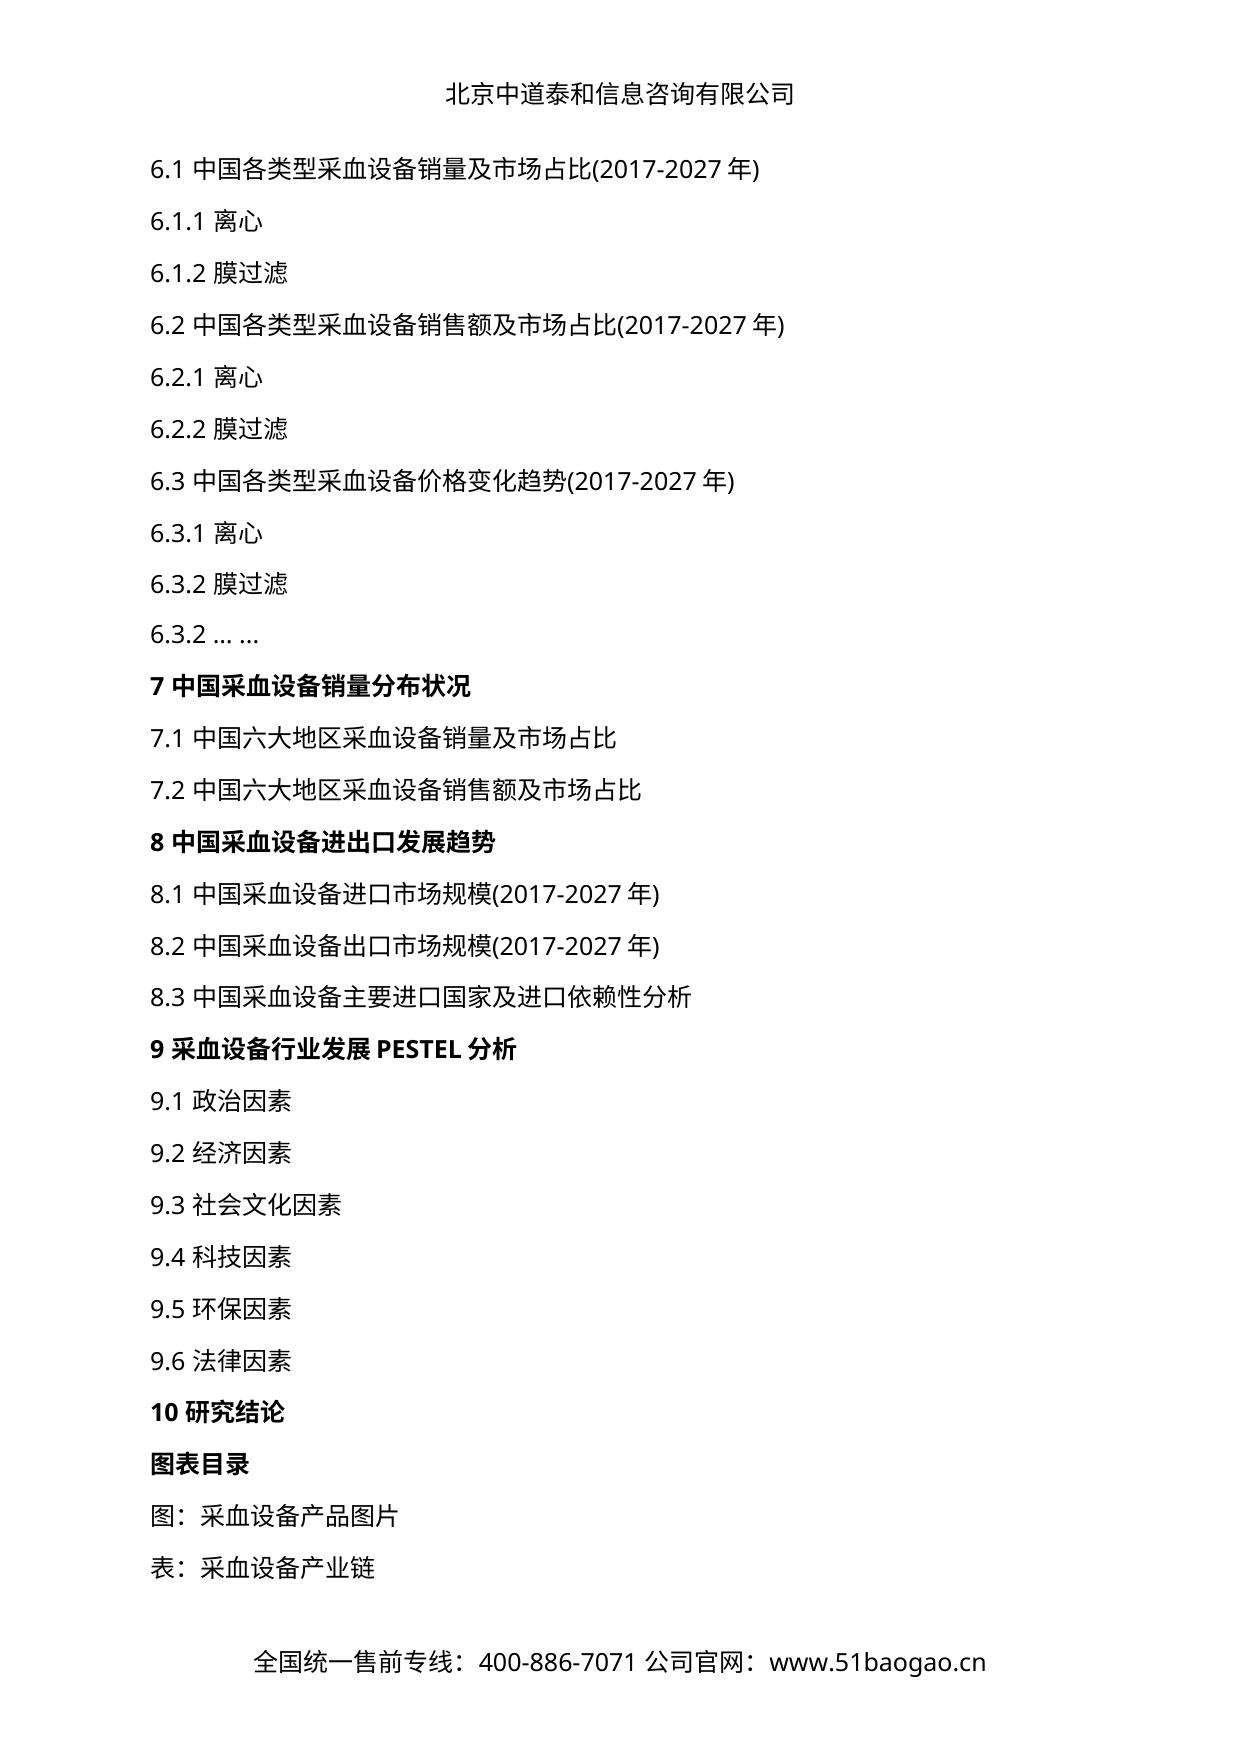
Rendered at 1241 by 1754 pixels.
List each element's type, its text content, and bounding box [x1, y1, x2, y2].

text 6.3.2 膜过滤 [150, 565, 1090, 601]
text 9.5 环保因素 [150, 1289, 1090, 1325]
text 8 中国采血设备进出口发展趋势 [150, 822, 1090, 858]
text 6.1 中国各类型采血设备销量及市场占比(2017-2027年) [150, 150, 1090, 186]
text 表：采血设备产业链 [150, 1548, 1090, 1585]
text 9.3 社会文化因素 [150, 1185, 1090, 1222]
text 图：采血设备产品图片 [150, 1497, 1090, 1533]
text 6.1.2 膜过滤 [150, 254, 1090, 290]
text 9.2 经济因素 [150, 1133, 1090, 1170]
text 8.3 中国采血设备主要进口国家及进口依赖性分析 [150, 978, 1090, 1014]
text 图表目录 [150, 1445, 1090, 1481]
text 7 中国采血设备销量分布状况 [150, 667, 1090, 703]
text 6.3 中国各类型采血设备价格变化趋势(2017-2027年) [150, 461, 1090, 497]
text 6.1.1 离心 [150, 202, 1090, 238]
text 8.2 中国采血设备出口市场规模(2017-2027年) [150, 926, 1090, 962]
text 7.2 中国六大地区采血设备销售额及市场占比 [150, 770, 1090, 807]
text 9.4 科技因素 [150, 1237, 1090, 1273]
text 8.1 中国采血设备进口市场规模(2017-2027年) [150, 874, 1090, 910]
text 6.2.1 离心 [150, 357, 1090, 394]
text 9.1 政治因素 [150, 1082, 1090, 1118]
text 10 研究结论 [150, 1393, 1090, 1429]
text 7.1 中国六大地区采血设备销量及市场占比 [150, 718, 1090, 755]
text 6.2.2 膜过滤 [150, 409, 1090, 446]
text 6.3.1 离心 [150, 513, 1090, 549]
text 6.2 中国各类型采血设备销售额及市场占比(2017-2027年) [150, 306, 1090, 342]
text 9 采血设备行业发展PESTEL分析 [150, 1030, 1090, 1066]
text 9.6 法律因素 [150, 1341, 1090, 1377]
text 6.3.2 … ... [150, 617, 1090, 651]
